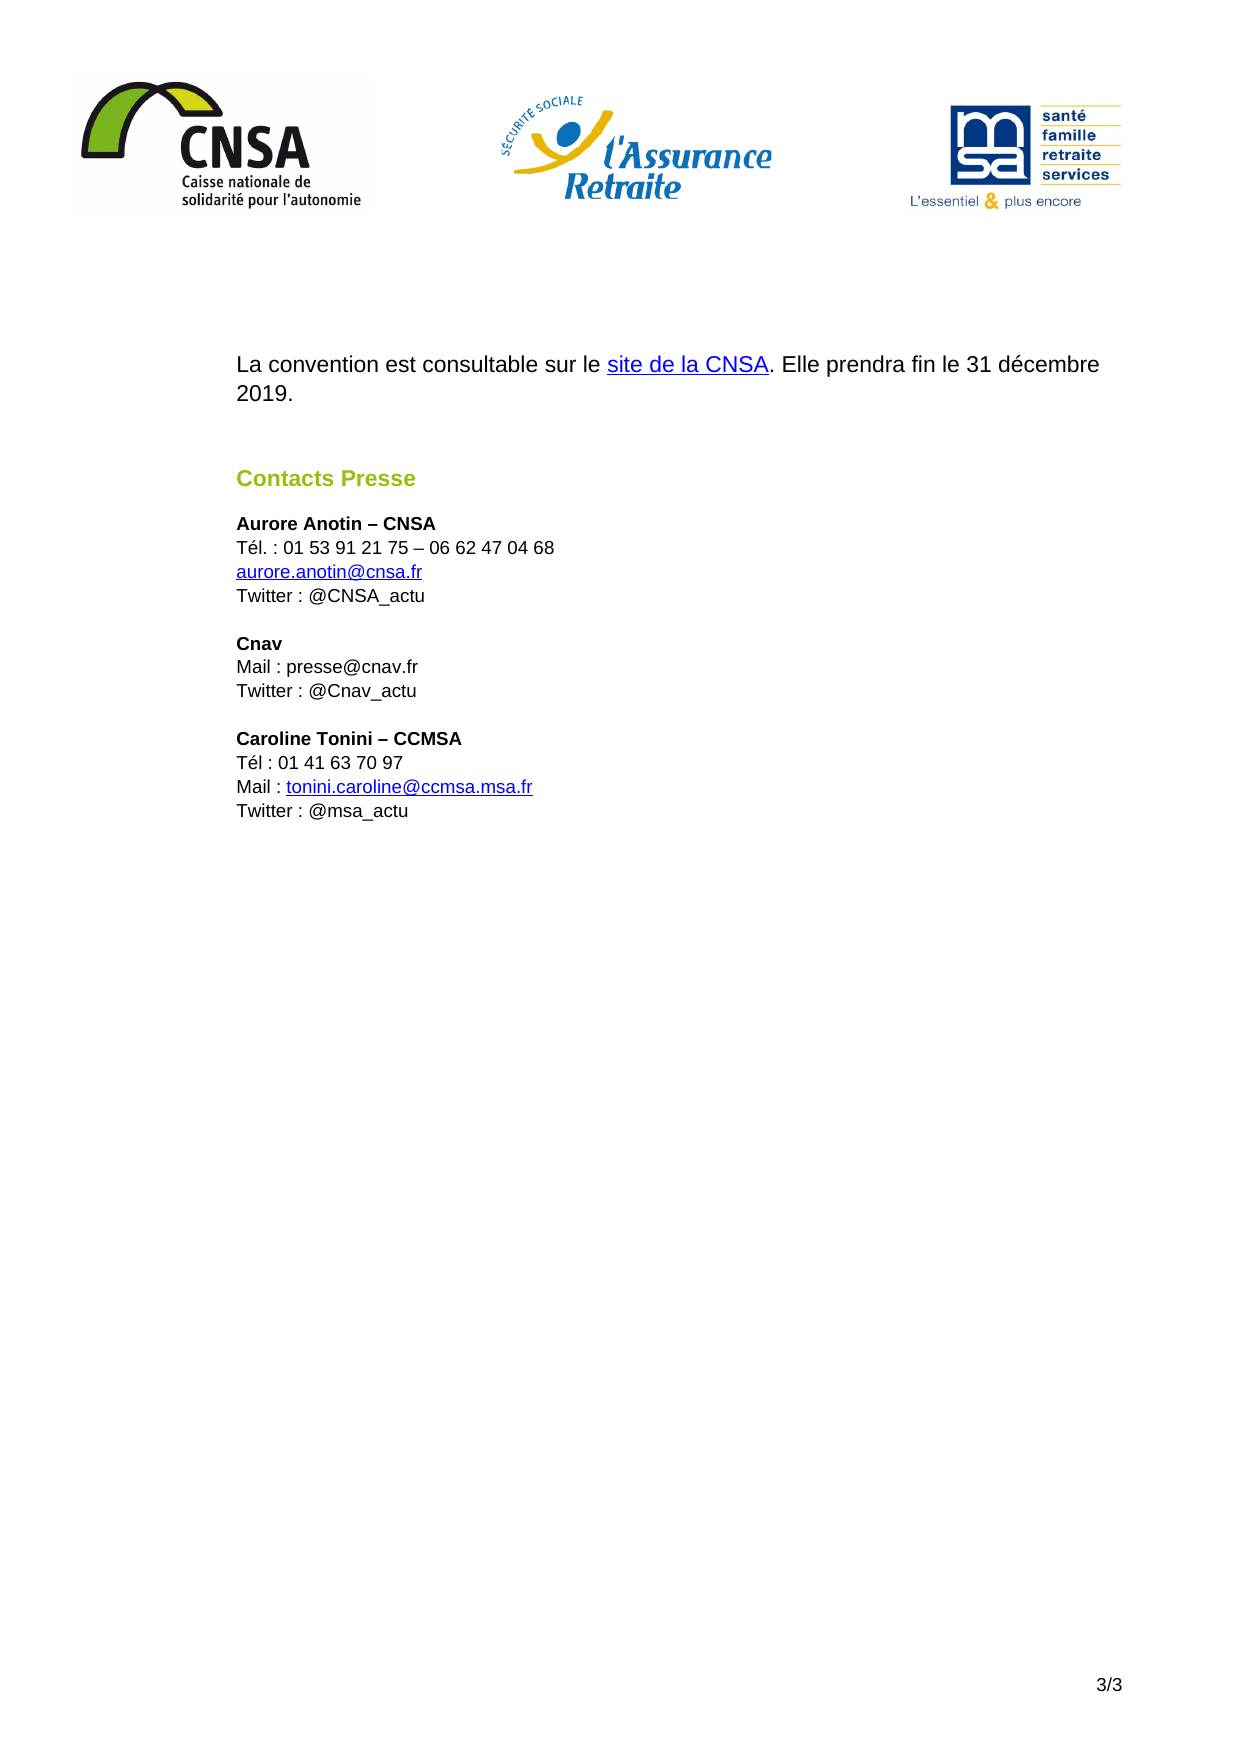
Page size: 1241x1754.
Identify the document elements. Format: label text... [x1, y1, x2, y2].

text Tél. : 01 53 91 21 75 – 06 62 47 04 68 [236, 534, 1122, 558]
text Aurore Anotin – CNSA [236, 510, 1122, 534]
text Tél : 01 41 63 70 97 [236, 750, 1122, 774]
text Mail : tonini.caroline@ccmsa.msa.fr [236, 774, 1122, 798]
text aurore.anotin@cnsa.fr [236, 558, 1122, 582]
text Caroline Tonini – CCMSA [236, 726, 1122, 750]
text Twitter : @CNSA_actu [236, 582, 1122, 606]
text Twitter : @msa_actu [236, 798, 1122, 822]
picture [871, 67, 1160, 247]
text La convention est consultable sur le site de la CNSA. Elle prendra fin le 31 décembre 2019. [236, 348, 1122, 407]
picture [501, 96, 772, 199]
text Twitter : @Cnav_actu [236, 678, 1122, 702]
text Contacts Presse [236, 462, 1122, 491]
picture [73, 73, 371, 211]
text Cnav [236, 630, 1122, 654]
text Mail : presse@cnav.fr [236, 654, 1122, 678]
